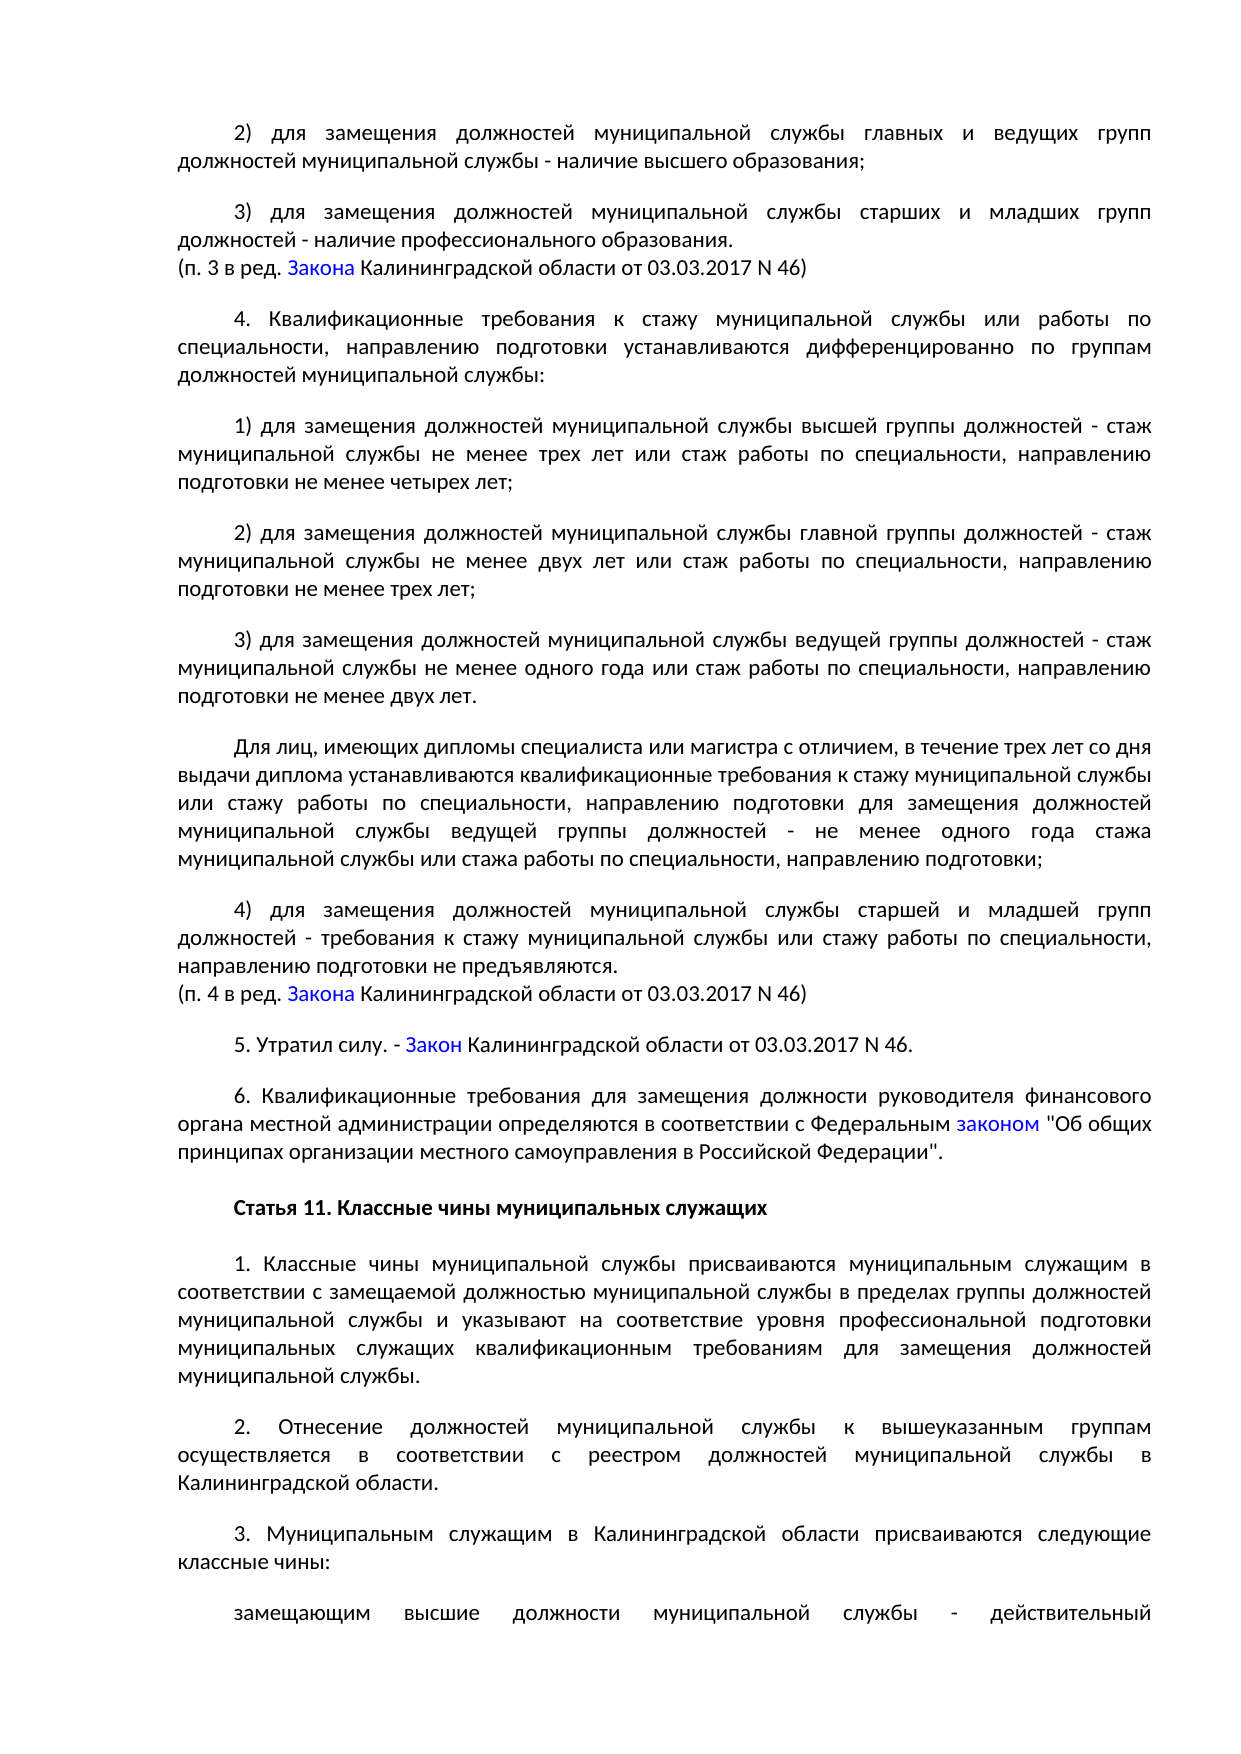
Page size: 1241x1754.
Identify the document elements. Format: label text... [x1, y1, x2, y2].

text 3) для замещения должностей муниципальной службы старших и младших групп должностей - наличие профессионального образования. [177, 197, 1152, 253]
text 6. Квалификационные требования для замещения должности руководителя финансового органа местной администрации определяются в соответствии с Федеральным законом "Об общих принципах организации местного самоуправления в Российской Федерации". [177, 1081, 1152, 1165]
text 2. Отнесение должностей муниципальной службы к вышеуказанным группам осуществляется в соответствии с реестром должностей муниципальной службы в Калининградской области. [177, 1412, 1152, 1496]
text (п. 3 в ред. Закона Калининградской области от 03.03.2017 N 46) [177, 253, 1152, 281]
text (п. 4 в ред. Закона Калининградской области от 03.03.2017 N 46) [177, 979, 1152, 1007]
text 1) для замещения должностей муниципальной службы высшей группы должностей - стаж муниципальной службы не менее трех лет или стаж работы по специальности, направлению подготовки не менее четырех лет; [177, 411, 1152, 495]
text Для лиц, имеющих дипломы специалиста или магистра с отличием, в течение трех лет со дня выдачи диплома устанавливаются квалификационные требования к стажу муниципальной службы или стажу работы по специальности, направлению подготовки для замещения должностей муниципальной службы ведущей группы должностей - не менее одного года стажа муниципальной службы или стажа работы по специальности, направлению подготовки; [177, 732, 1152, 872]
text 4) для замещения должностей муниципальной службы старшей и младшей групп должностей - требования к стажу муниципальной службы или стажу работы по специальности, направлению подготовки не предъявляются. [177, 895, 1152, 979]
title Статья 11. Классные чины муниципальных служащих [177, 1193, 1152, 1221]
text 3. Муниципальным служащим в Калининградской области присваиваются следующие классные чины: [177, 1519, 1152, 1575]
text 3) для замещения должностей муниципальной службы ведущей группы должностей - стаж муниципальной службы не менее одного года или стаж работы по специальности, направлению подготовки не менее двух лет. [177, 625, 1152, 709]
text 4. Квалификационные требования к стажу муниципальной службы или работы по специальности, направлению подготовки устанавливаются дифференцированно по группам должностей муниципальной службы: [177, 304, 1152, 388]
text 2) для замещения должностей муниципальной службы главных и ведущих групп должностей муниципальной службы - наличие высшего образования; [177, 118, 1152, 174]
text 2) для замещения должностей муниципальной службы главной группы должностей - стаж муниципальной службы не менее двух лет или стаж работы по специальности, направлению подготовки не менее трех лет; [177, 518, 1152, 602]
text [177, 1598, 1152, 1626]
text 5. Утратил силу. - Закон Калининградской области от 03.03.2017 N 46. [177, 1030, 1152, 1058]
text 1. Классные чины муниципальной службы присваиваются муниципальным служащим в соответствии с замещаемой должностью муниципальной службы в пределах группы должностей муниципальной службы и указывают на соответствие уровня профессиональной подготовки муниципальных служащих квалификационным требованиям для замещения должностей муниципальной службы. [177, 1249, 1152, 1389]
